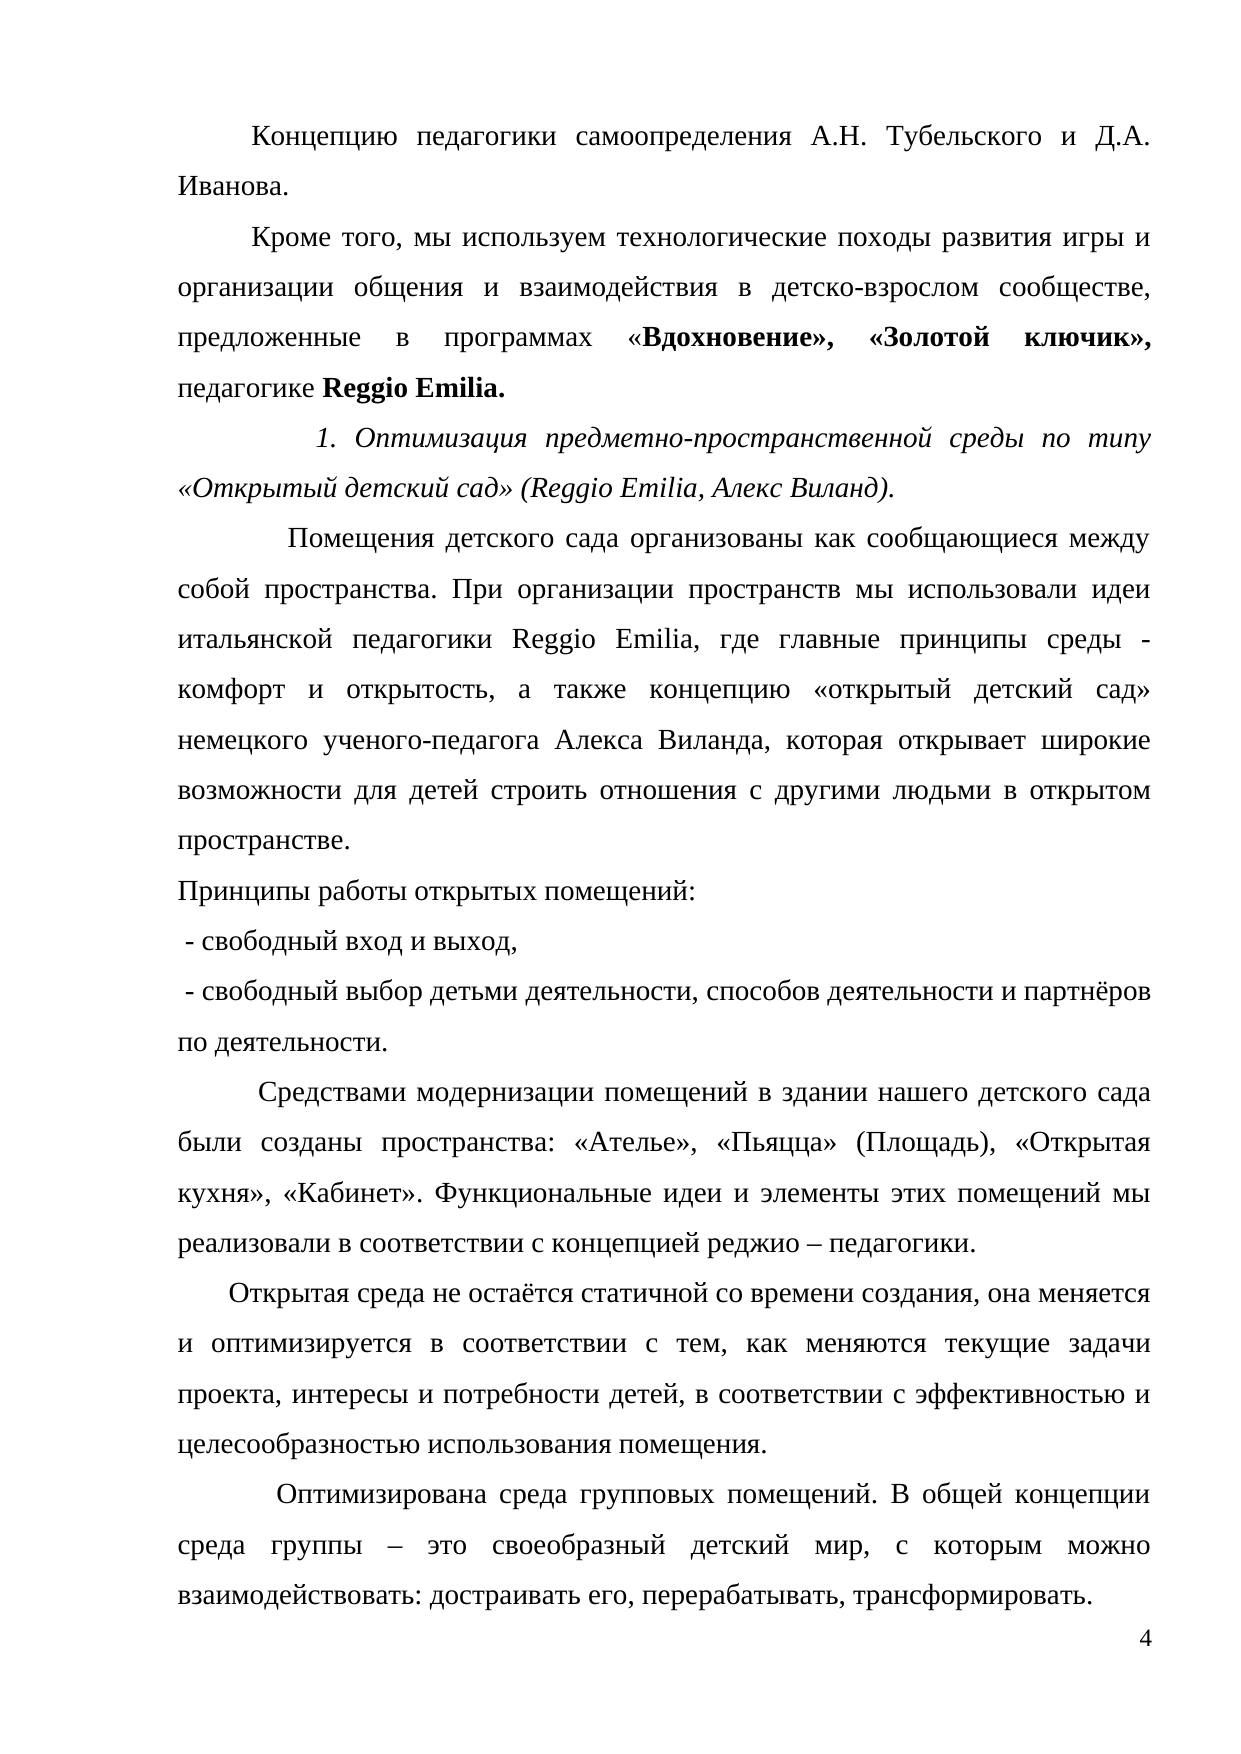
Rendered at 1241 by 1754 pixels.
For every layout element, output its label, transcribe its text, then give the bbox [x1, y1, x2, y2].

text Оптимизирована среда групповых помещений. В общей концепции среда группы – это своеобразный детский мир, с которым можно взаимодействовать: достраивать его, перерабатывать, трансформировать. [177, 1477, 1152, 1611]
text Помещения детского сада организованы как сообщающиеся между собой пространства. При организации пространств мы использовали идеи итальянской педагогики Reggio Emilia, где главные принципы среды - комфорт и открытость, а также концепцию «открытый детский сад» немецкого ученого-педагога Алекса Виланда, которая открывает широкие возможности для детей строить отношения с другими людьми в открытом пространстве. [177, 521, 1152, 856]
text 1. Оптимизация предметно-пространственной среды по типу «Открытый детский сад» (Reggio Emilia, Алекс Виланд). [177, 420, 1152, 504]
text Кроме того, мы используем технологические походы развития игры и организации общения и взаимодействия в детско-взрослом сообществе, предложенные в программах «Вдохновение», «Золотой ключик», педагогике Reggio Emiliа. [177, 219, 1152, 403]
text Средствами модернизации помещений в здании нашего детского сада были созданы пространства: «Ателье», «Пьяцца» (Площадь), «Открытая кухня», «Кабинет». Функциональные идеи и элементы этих помещений мы реализовали в соответствии с концепцией реджио – педагогики. [177, 1074, 1152, 1258]
text Открытая среда не остаётся статичной со времени создания, она меняется и оптимизируется в соответствии с тем, как меняются текущие задачи проекта, интересы и потребности детей, в соответствии с эффективностью и целесообразностью использования помещения. [177, 1275, 1152, 1460]
text - свободный выбор детьми деятельности, способов деятельности и партнёров по деятельности. [177, 973, 1152, 1057]
text Принципы работы открытых помещений: [177, 873, 1152, 906]
text Концепцию педагогики самоопределения А.Н. Тубельского и Д.А. Иванова. [177, 118, 1152, 202]
text - свободный вход и выход, [177, 923, 1152, 957]
